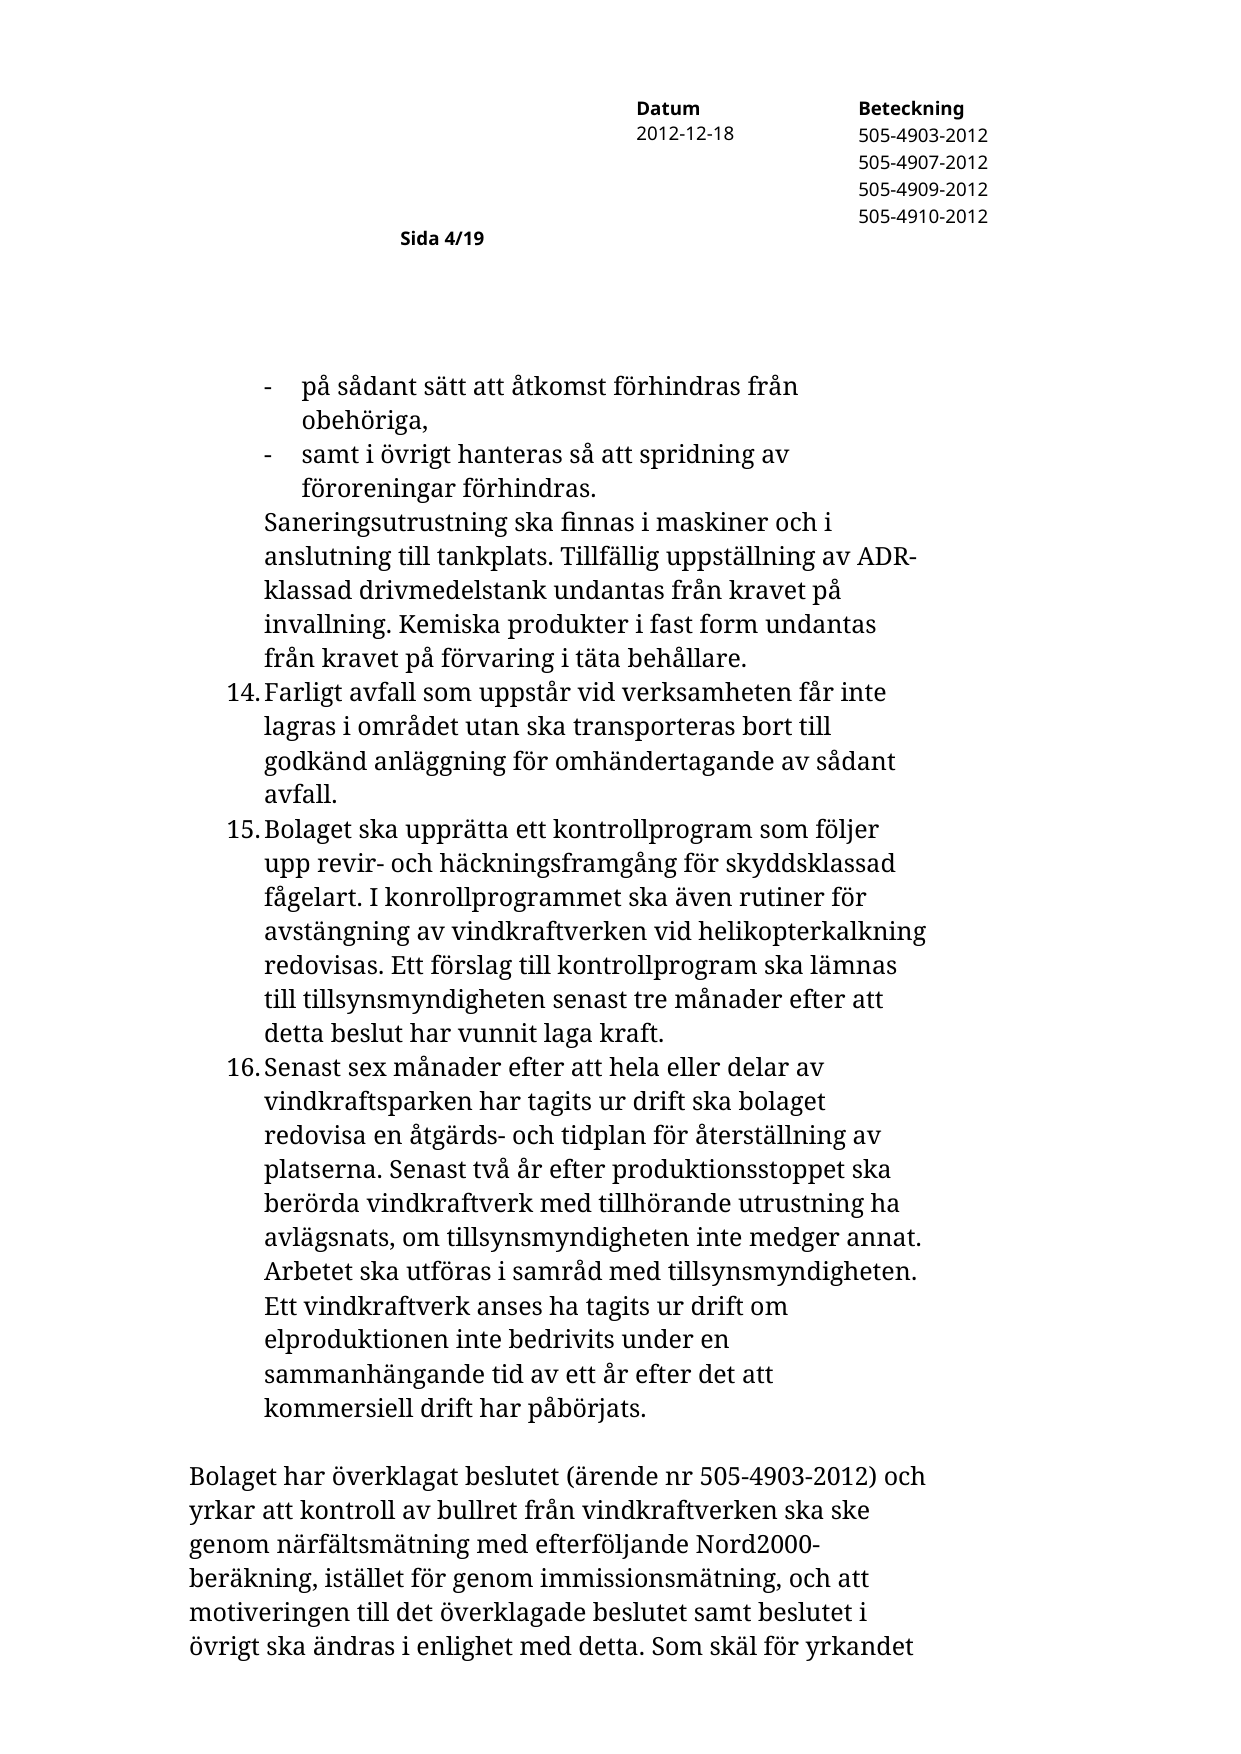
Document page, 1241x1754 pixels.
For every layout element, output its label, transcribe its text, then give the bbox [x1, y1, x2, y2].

text Saneringsutrustning ska finnas i maskiner och i anslutning till tankplats. Tillfällig uppställning av ADR-klassad drivmedelstank undantas från kravet på invallning. Kemiska produkter i fast form undantas från kravet på förvaring i täta behållare. [264, 505, 927, 675]
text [189, 1458, 927, 1663]
list Farligt avfall som uppstår vid verksamheten får inte lagras i området utan ska transporteras bort till godkänd anläggning för omhändertagande av sådant avfall. [226, 675, 927, 811]
list Bolaget ska upprätta ett kontrollprogram som följer upp revir- och häckningsframgång för skyddsklassad fågelart. I konrollprogrammet ska även rutiner för avstängning av vindkraftverken vid helikopterkalkning redovisas. Ett förslag till kontrollprogram ska lämnas till tillsynsmyndigheten senast tre månader efter att detta beslut har vunnit laga kraft. [226, 811, 927, 1050]
list på sådant sätt att åtkomst förhindras från obehöriga, [264, 368, 927, 437]
list Senast sex månader efter att hela eller delar av vindkraftsparken har tagits ur drift ska bolaget redovisa en åtgärds- och tidplan för återställning av platserna. Senast två år efter produktionsstoppet ska berörda vindkraftverk med tillhörande utrustning ha avlägsnats, om tillsynsmyndigheten inte medger annat. Arbetet ska utföras i samråd med tillsynsmyndigheten. Ett vindkraftverk anses ha tagits ur drift om elproduktionen inte bedrivits under en sammanhängande tid av ett år efter det att kommersiell drift har påbörjats. [226, 1050, 927, 1424]
list samt i övrigt hanteras så att spridning av föroreningar förhindras. [264, 437, 927, 505]
